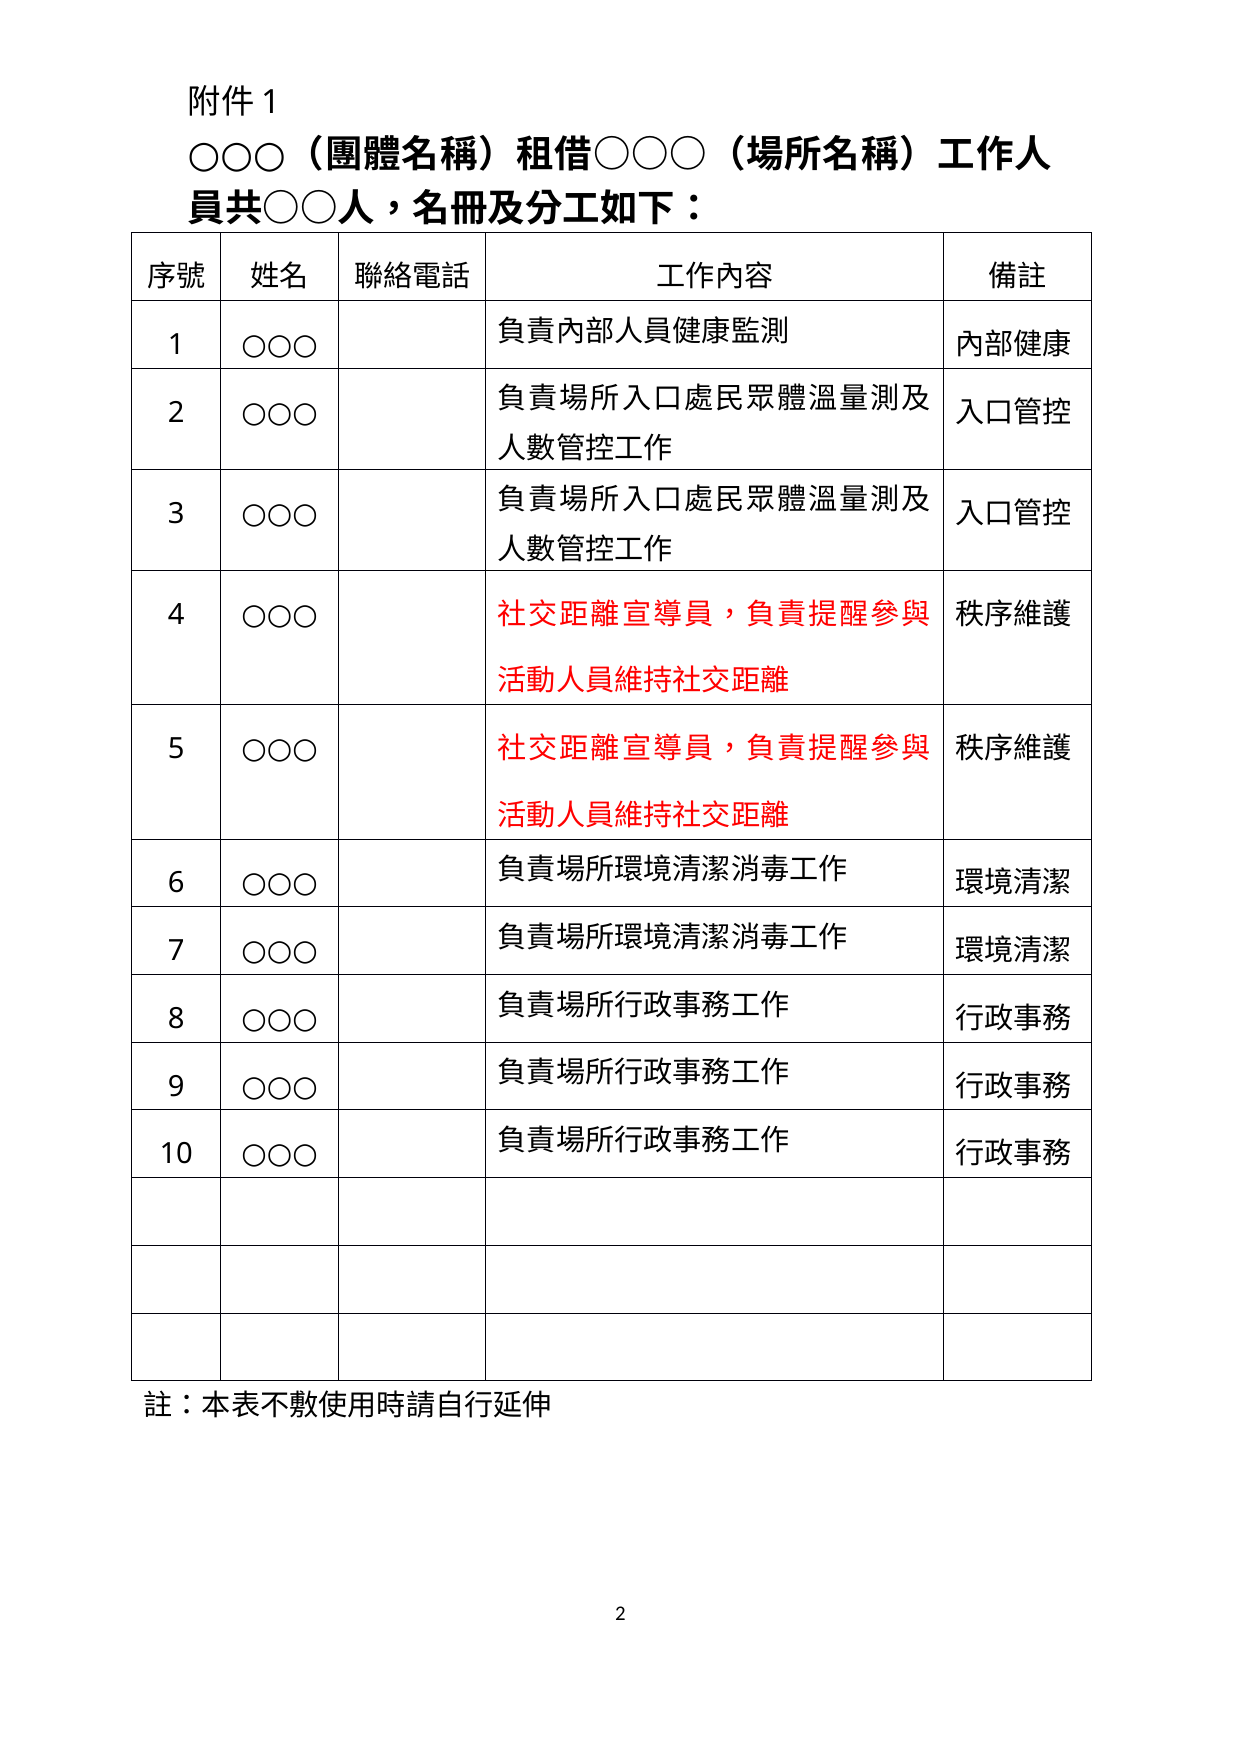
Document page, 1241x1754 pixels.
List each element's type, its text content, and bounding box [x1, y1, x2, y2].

table_cell ○○○ [221, 470, 338, 570]
table_cell 入口管控 [944, 470, 1091, 570]
table_cell [339, 705, 485, 838]
table_cell 2 [132, 369, 220, 469]
table_cell 9 [132, 1043, 220, 1109]
table_cell [339, 571, 485, 704]
table_cell ○○○ [221, 705, 338, 838]
table_cell [132, 1178, 220, 1245]
table_cell 秩序維護 [944, 705, 1091, 838]
table_cell 負責場所環境清潔消毒工作 [486, 907, 943, 974]
table_cell [339, 470, 485, 570]
table_cell 5 [132, 705, 220, 838]
table_cell 負責場所行政事務工作 [486, 1110, 943, 1177]
table_cell ○○○ [221, 1110, 338, 1177]
text ○○○（團體名稱）租借○○○（場所名稱）工作人員共○○人，名冊及分工如下： [187, 123, 1053, 232]
table_cell ○○○ [221, 571, 338, 704]
table_cell [221, 1178, 338, 1245]
table_cell 負責場所行政事務工作 [486, 1043, 943, 1109]
table_cell [944, 1178, 1091, 1245]
table_cell ○○○ [221, 907, 338, 974]
table_cell ○○○ [221, 975, 338, 1042]
table_cell ○○○ [221, 369, 338, 469]
table_cell 負責場所入口處民眾體溫量測及人數管控工作 [486, 369, 943, 469]
table_cell ○○○ [221, 301, 338, 368]
table_cell [486, 1314, 943, 1380]
table_cell 環境清潔 [944, 840, 1091, 906]
table_cell 社交距離宣導員，負責提醒參與活動人員維持社交距離 [486, 705, 943, 838]
table_cell 1 [132, 301, 220, 368]
table_cell 行政事務 [944, 975, 1091, 1042]
table_cell 8 [132, 975, 220, 1042]
table_cell 入口管控 [944, 369, 1091, 469]
table_cell [944, 1246, 1091, 1312]
table_cell [132, 1246, 220, 1312]
table_cell [339, 1246, 485, 1312]
table_cell 負責場所環境清潔消毒工作 [486, 840, 943, 906]
table_cell 內部健康 [944, 301, 1091, 368]
table_cell 環境清潔 [944, 907, 1091, 974]
table_cell [221, 1314, 338, 1380]
table_cell 6 [132, 840, 220, 906]
table_cell [339, 975, 485, 1042]
table_cell [339, 1110, 485, 1177]
table_cell 社交距離宣導員，負責提醒參與活動人員維持社交距離 [486, 571, 943, 704]
table_cell [221, 1246, 338, 1312]
table_cell 負責內部人員健康監測 [486, 301, 943, 368]
table_cell 10 [132, 1110, 220, 1177]
table_cell [339, 1043, 485, 1109]
table_cell 7 [132, 907, 220, 974]
table_cell 負責場所入口處民眾體溫量測及人數管控工作 [486, 470, 943, 570]
table_cell 3 [132, 470, 220, 570]
table_cell ○○○ [221, 1043, 338, 1109]
table_cell [486, 1178, 943, 1245]
table_cell [339, 1314, 485, 1380]
table_header 備註 [944, 233, 1091, 300]
table_header 工作內容 [486, 233, 943, 300]
table_cell 負責場所行政事務工作 [486, 975, 943, 1042]
table_cell 行政事務 [944, 1110, 1091, 1177]
table_cell [132, 1314, 220, 1380]
table_cell [944, 1314, 1091, 1380]
table_cell [339, 1178, 485, 1245]
table_header 序號 [132, 233, 220, 300]
table_cell [339, 907, 485, 974]
table_cell 行政事務 [944, 1043, 1091, 1109]
table_header 聯絡電話 [339, 233, 485, 300]
text 註：本表不敷使用時請自行延伸 [143, 1381, 1053, 1423]
table_cell [339, 301, 485, 368]
table_header 姓名 [221, 233, 338, 300]
table_cell 4 [132, 571, 220, 704]
table_cell ○○○ [221, 840, 338, 906]
table_cell [339, 369, 485, 469]
text 附件1 [187, 75, 1053, 123]
table_cell 秩序維護 [944, 571, 1091, 704]
table_cell [339, 840, 485, 906]
table_cell [486, 1246, 943, 1312]
